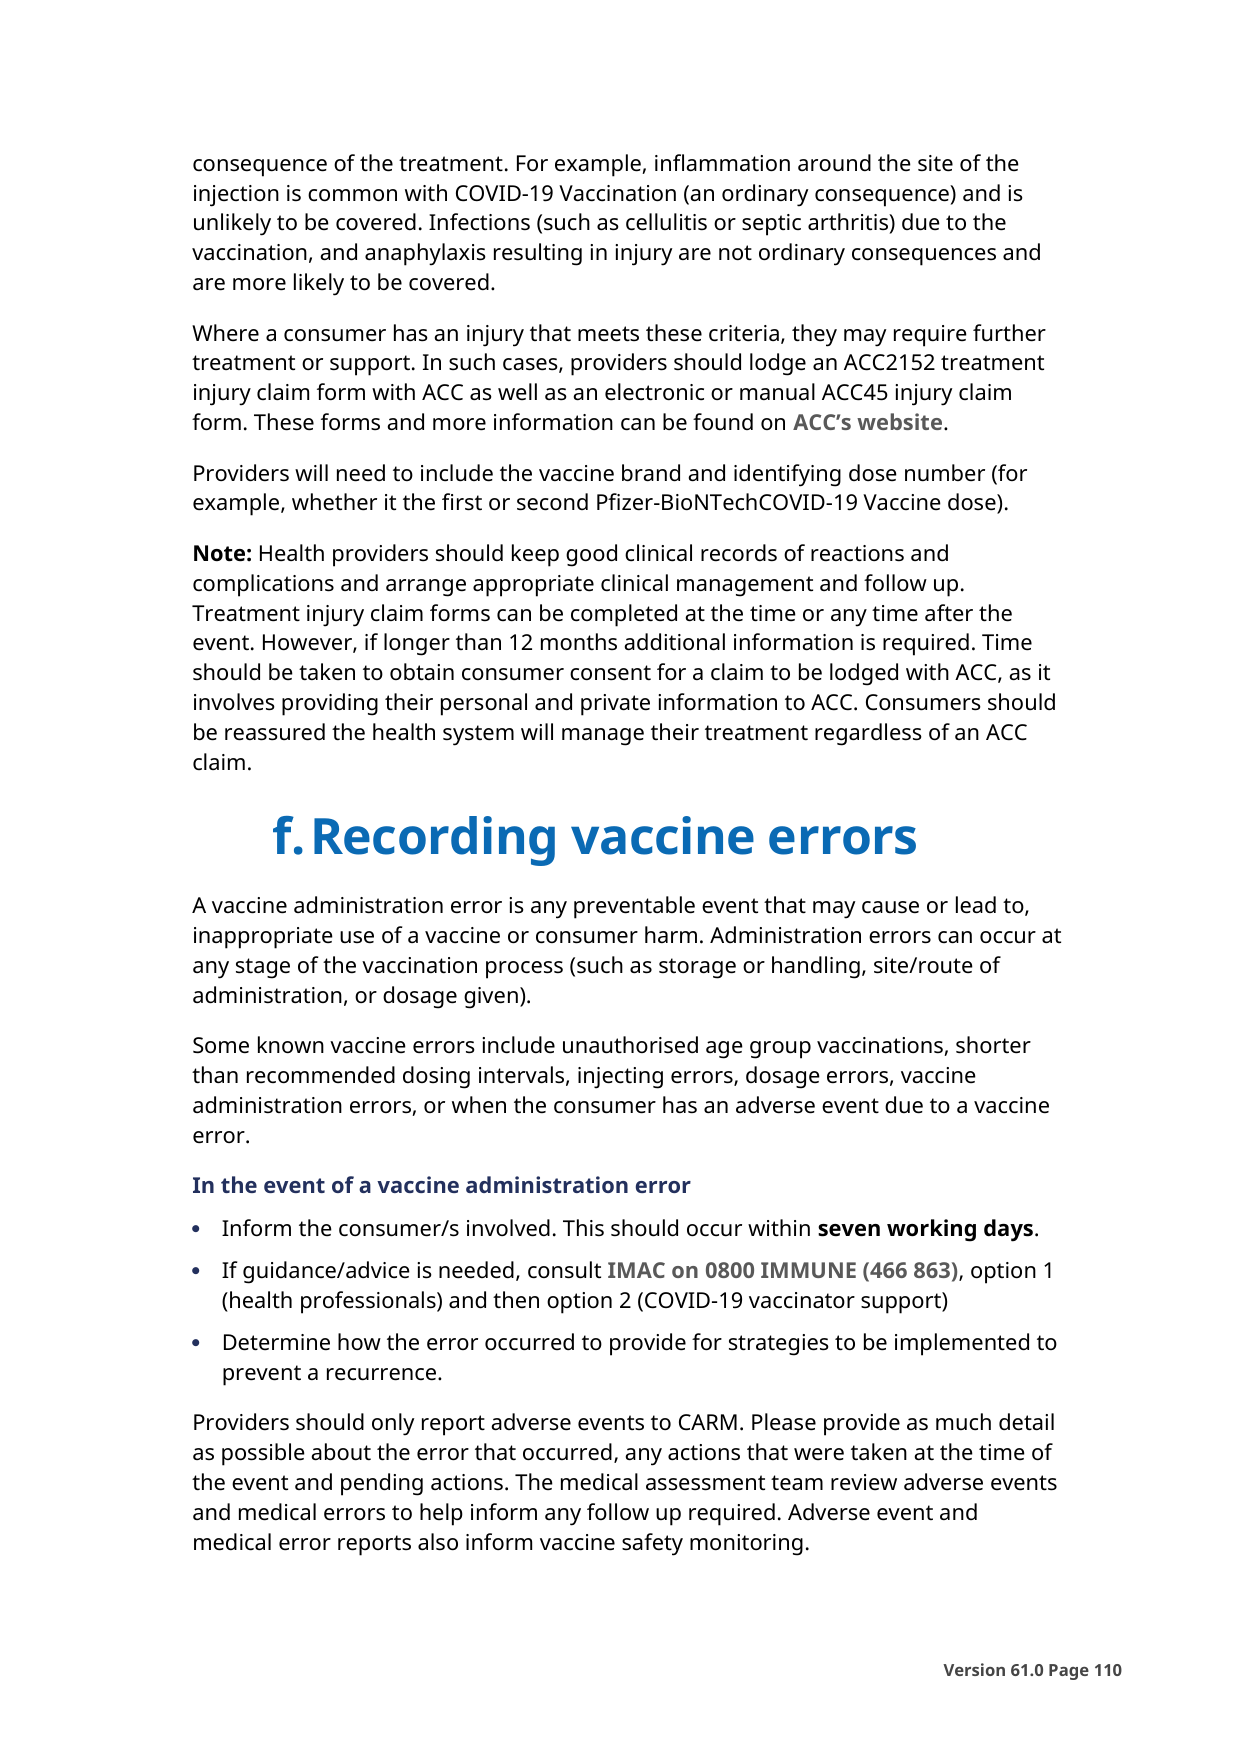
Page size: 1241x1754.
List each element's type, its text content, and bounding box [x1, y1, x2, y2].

list Inform the consumer/s involved. This should occur within seven working days. [192, 1212, 1063, 1242]
text If guidance/advice is needed, consult IMAC on 0800 IMMUNE (466 863), option 1 (health professionals) and then option 2 (COVID-19 vaccinator support) [192, 1255, 1063, 1314]
text Providers should only report adverse events to CARM. Please provide as much detail as possible about the error that occurred, any actions that were taken at the time of the event and pending actions. The medical assessment team review adverse events and medical errors to help inform any follow up required. Adverse event and medical error reports also inform vaccine safety monitoring. [192, 1407, 1063, 1556]
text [192, 148, 1063, 297]
text Some known vaccine errors include unauthorised age group vaccinations, shorter than recommended dosing intervals, injecting errors, dosage errors, vaccine administration errors, or when the consumer has an adverse event due to a vaccine error. [192, 1030, 1063, 1149]
text Note: Health providers should keep good clinical records of reactions and complications and arrange appropriate clinical management and follow up. Treatment injury claim forms can be completed at the time or any time after the event. However, if longer than 12 months additional information is required. Time should be taken to obtain consumer consent for a claim to be lodged with ACC, as it involves providing their personal and private information to ACC. Consumers should be reassured the health system will manage their treatment regardless of an ACC claim. [192, 538, 1063, 776]
text A vaccine administration error is any preventable event that may cause or lead to, inappropriate use of a vaccine or consumer harm. Administration errors can occur at any stage of the vaccination process (such as storage or handling, site/route of administration, or dosage given). [192, 890, 1063, 1009]
text Determine how the error occurred to provide for strategies to be implemented to prevent a recurrence. [192, 1327, 1063, 1386]
subtitle In the event of a vaccine administration error [192, 1170, 1063, 1200]
subtitle Recording vaccine errors [273, 801, 1063, 869]
text Where a consumer has an injury that meets these criteria, they may require further treatment or support. In such cases, providers should lodge an ACC2152 treatment injury claim form with ACC as well as an electronic or manual ACC45 injury claim form. These forms and more information can be found on ACC’s website. [192, 317, 1063, 437]
text Providers will need to include the vaccine brand and identifying dose number (for example, whether it the first or second Pfizer-BioNTechCOVID-19 Vaccine dose). [192, 457, 1063, 517]
